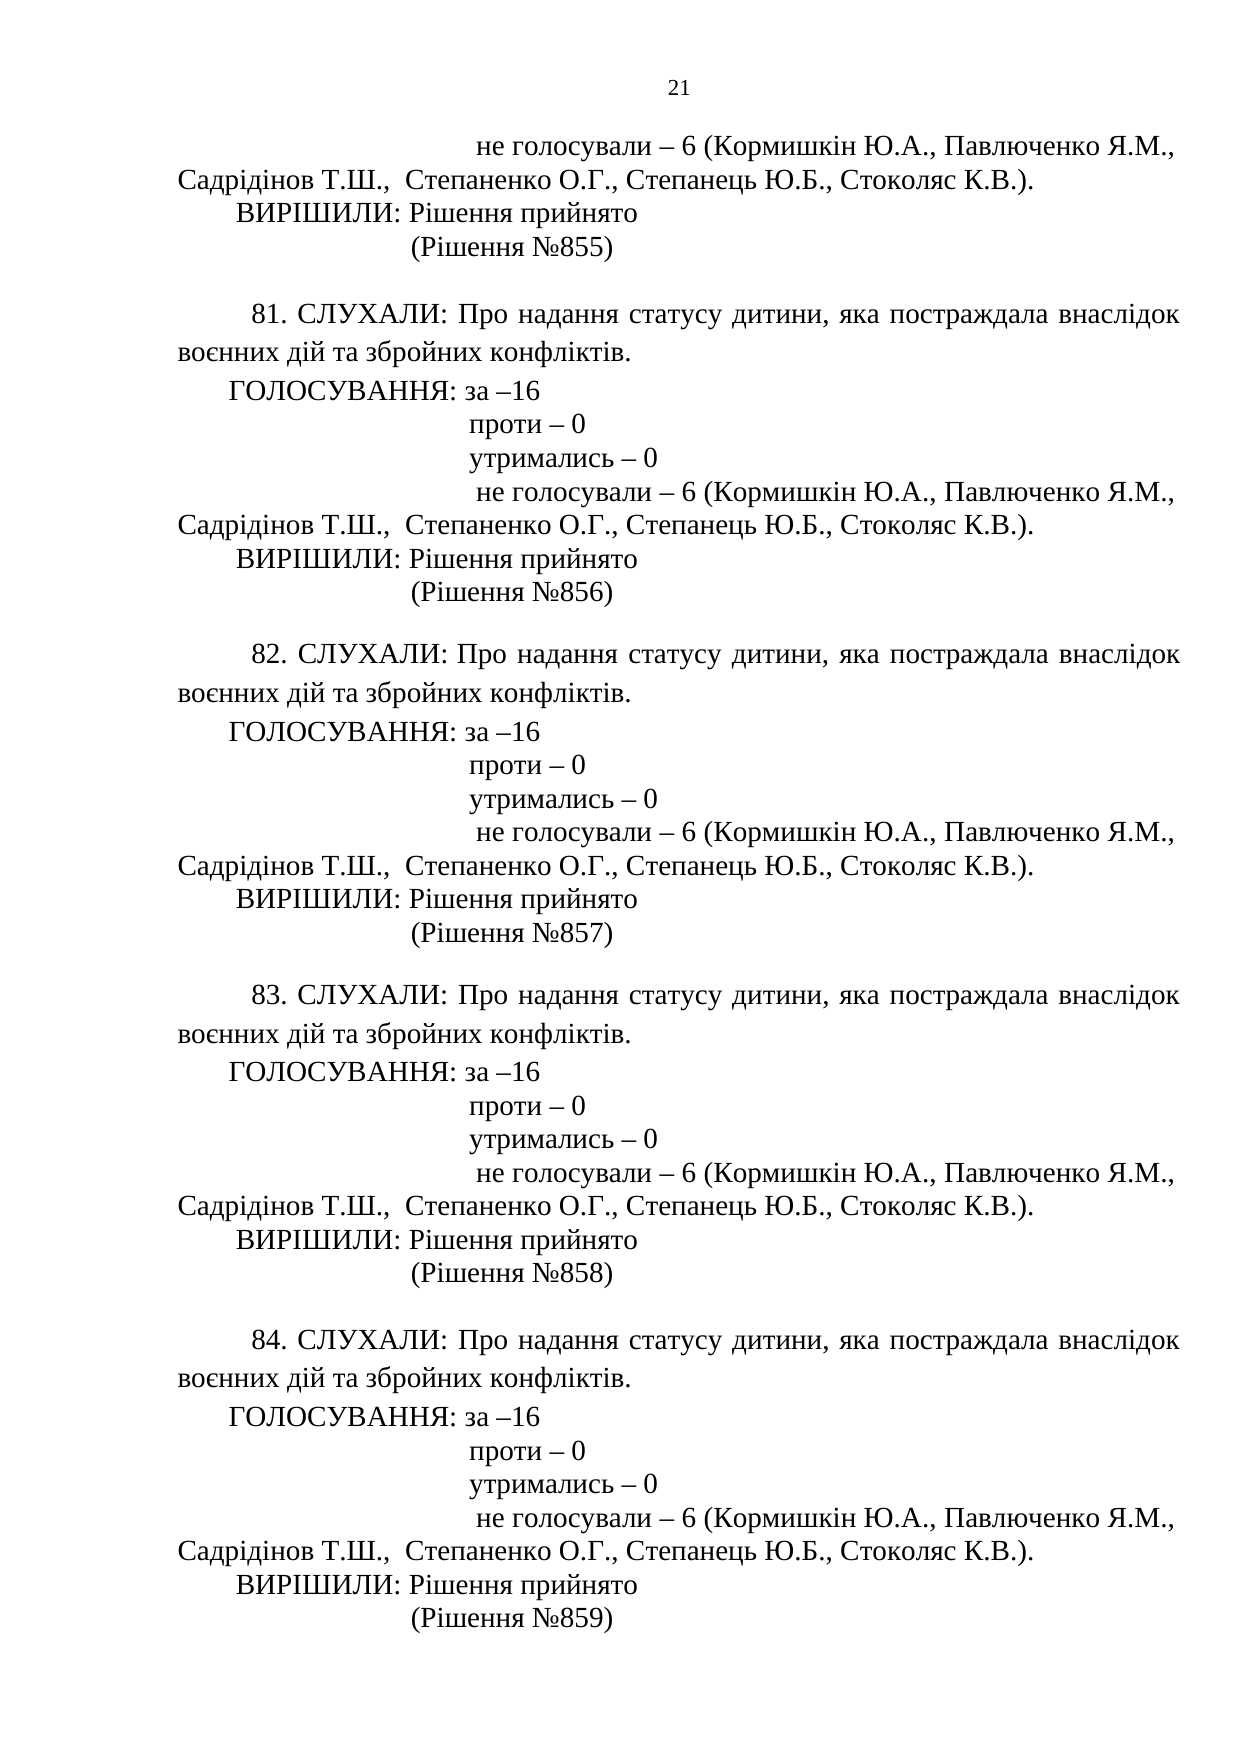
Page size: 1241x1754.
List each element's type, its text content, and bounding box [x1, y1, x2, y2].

text утримались – 0 [177, 1466, 1181, 1500]
text ВИРІШИЛИ: Рішення прийнято [177, 881, 1181, 915]
text (Рішення №859) [177, 1600, 1181, 1634]
text ВИРІШИЛИ: Рішення прийнято [177, 1222, 1181, 1256]
text проти – 0 [177, 1088, 1181, 1121]
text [177, 1500, 1181, 1567]
text утримались – 0 [177, 440, 1181, 474]
text проти – 0 [177, 1433, 1181, 1466]
text (Рішення №856) [177, 574, 1181, 608]
text (Рішення №857) [177, 915, 1181, 948]
text не голосували – 6 (Кормишкін Ю.А., Павлюченко Я.М., Садрідінов Т.Ш., Степаненко О.Г., Степанець Ю.Б., Стоколяс К.В.). [177, 814, 1181, 881]
text 84. СЛУХАЛИ: Про надання статусу дитини, яка постраждала внаслідок воєнних дій та збройних конфліктів. [177, 1322, 1181, 1394]
text ГОЛОСУВАННЯ: за –16 [177, 714, 1181, 747]
text не голосували – 6 (Кормишкін Ю.А., Павлюченко Я.М., Садрідінов Т.Ш., Степаненко О.Г., Степанець Ю.Б., Стоколяс К.В.). [177, 128, 1181, 195]
text проти – 0 [177, 747, 1181, 781]
text ВИРІШИЛИ: Рішення прийнято [177, 195, 1181, 229]
text 81. СЛУХАЛИ: Про надання статусу дитини, яка постраждала внаслідок воєнних дій та збройних конфліктів. [177, 296, 1181, 368]
text утримались – 0 [177, 781, 1181, 814]
text ГОЛОСУВАННЯ: за –16 [177, 373, 1181, 407]
text утримались – 0 [177, 1121, 1181, 1155]
text ГОЛОСУВАННЯ: за –16 [177, 1399, 1181, 1433]
text ВИРІШИЛИ: Рішення прийнято [177, 541, 1181, 574]
text не голосували – 6 (Кормишкін Ю.А., Павлюченко Я.М., Садрідінов Т.Ш., Степаненко О.Г., Степанець Ю.Б., Стоколяс К.В.). [177, 474, 1181, 541]
text не голосували – 6 (Кормишкін Ю.А., Павлюченко Я.М., Садрідінов Т.Ш., Степаненко О.Г., Степанець Ю.Б., Стоколяс К.В.). [177, 1155, 1181, 1222]
text ВИРІШИЛИ: Рішення прийнято [177, 1567, 1181, 1600]
text (Рішення №855) [177, 229, 1181, 262]
text ГОЛОСУВАННЯ: за –16 [177, 1054, 1181, 1088]
text 82. СЛУХАЛИ: Про надання статусу дитини, яка постраждала внаслідок воєнних дій та збройних конфліктів. [177, 637, 1181, 709]
text проти – 0 [177, 407, 1181, 440]
text (Рішення №858) [177, 1256, 1181, 1289]
text 83. СЛУХАЛИ: Про надання статусу дитини, яка постраждала внаслідок воєнних дій та збройних конфліктів. [177, 977, 1181, 1049]
